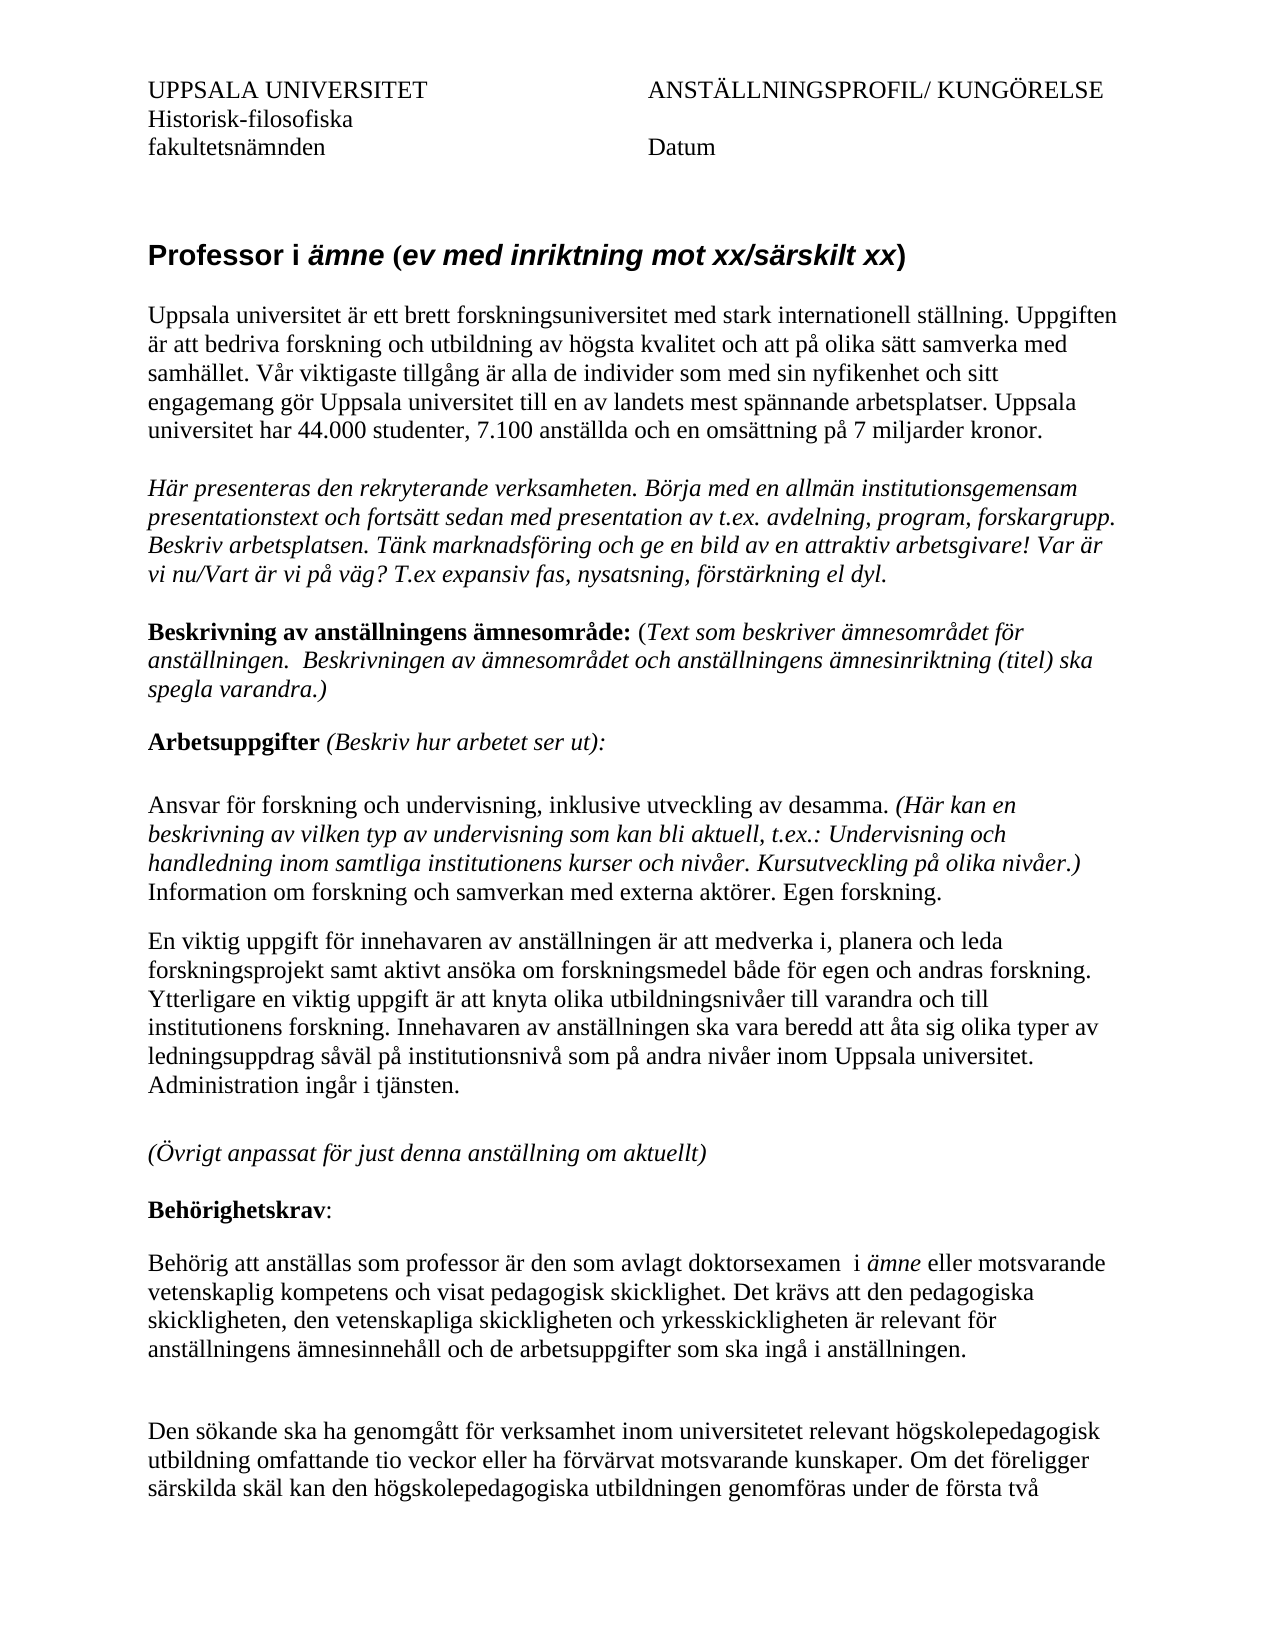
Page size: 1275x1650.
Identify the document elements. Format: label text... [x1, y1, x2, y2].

text Här presenteras den rekryterande verksamheten. Börja med en allmän institutionsgemensam presentationstext och fortsätt sedan med presentation av t.ex. avdelning, program, forskargrupp. Beskriv arbetsplatsen. Tänk marknadsföring och ge en bild av en attraktiv arbetsgivare! Var är vi nu/Vart är vi på väg? T.ex expansiv fas, nysatsning, förstärkning el dyl. [148, 473, 1127, 588]
text En viktig uppgift för innehavaren av anställningen är att medverka i, planera och leda forskningsprojekt samt aktivt ansöka om forskningsmedel både för egen och andras forskning. Ytterligare en viktig uppgift är att knyta olika utbildningsnivåer till varandra och till institutionens forskning. Innehavaren av anställningen ska vara beredd att åta sig olika typer av ledningsuppdrag såväl på institutionsnivå som på andra nivåer inom Uppsala universitet. Administration ingår i tjänsten. [148, 926, 1127, 1099]
text Arbetsuppgifter (Beskriv hur arbetet ser ut): [148, 727, 1127, 756]
text Uppsala universitet är ett brett forskningsuniversitet med stark internationell ställning. Uppgiften är att bedriva forskning och utbildning av högsta kvalitet och att på olika sätt samverka med samhället. Vår viktigaste tillgång är alla de individer som med sin nyfikenhet och sitt engagemang gör Uppsala universitet till en av landets mest spännande arbetsplatser. Uppsala universitet har 44.000 studenter, 7.100 anställda och en omsättning på 7 miljarder kronor. [148, 301, 1127, 444]
text Behörig att anställas som professor är den som avlagt doktorsexamen i ämne eller motsvarande vetenskaplig kompetens och visat pedagogisk skicklighet. Det krävs att den pedagogiska skickligheten, den vetenskapliga skickligheten och yrkesskickligheten är relevant för anställningens ämnesinnehåll och de arbetsuppgifter som ska ingå i anställningen. [148, 1248, 1127, 1363]
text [148, 1416, 1127, 1502]
text Behörighetskrav: [148, 1195, 1127, 1224]
text Beskrivning av anställningens ämnesområde: (Text som beskriver ämnesområdet för anställningen. Beskrivningen av ämnesområdet och anställningens ämnesinriktning (titel) ska spegla varandra.) [148, 617, 1127, 703]
text Professor i ämne (ev med inriktning mot xx/särskilt xx) [148, 238, 1127, 272]
text Ansvar för forskning och undervisning, inklusive utveckling av desamma. (Här kan en beskrivning av vilken typ av undervisning som kan bli aktuell, t.ex.: Undervisning och handledning inom samtliga institutionens kurser och nivåer. Kursutveckling på olika nivåer.) Information om forskning och samverkan med externa aktörer. Egen forskning. [148, 790, 1127, 905]
text (Övrigt anpassat för just denna anställning om aktuellt) [148, 1138, 1127, 1167]
